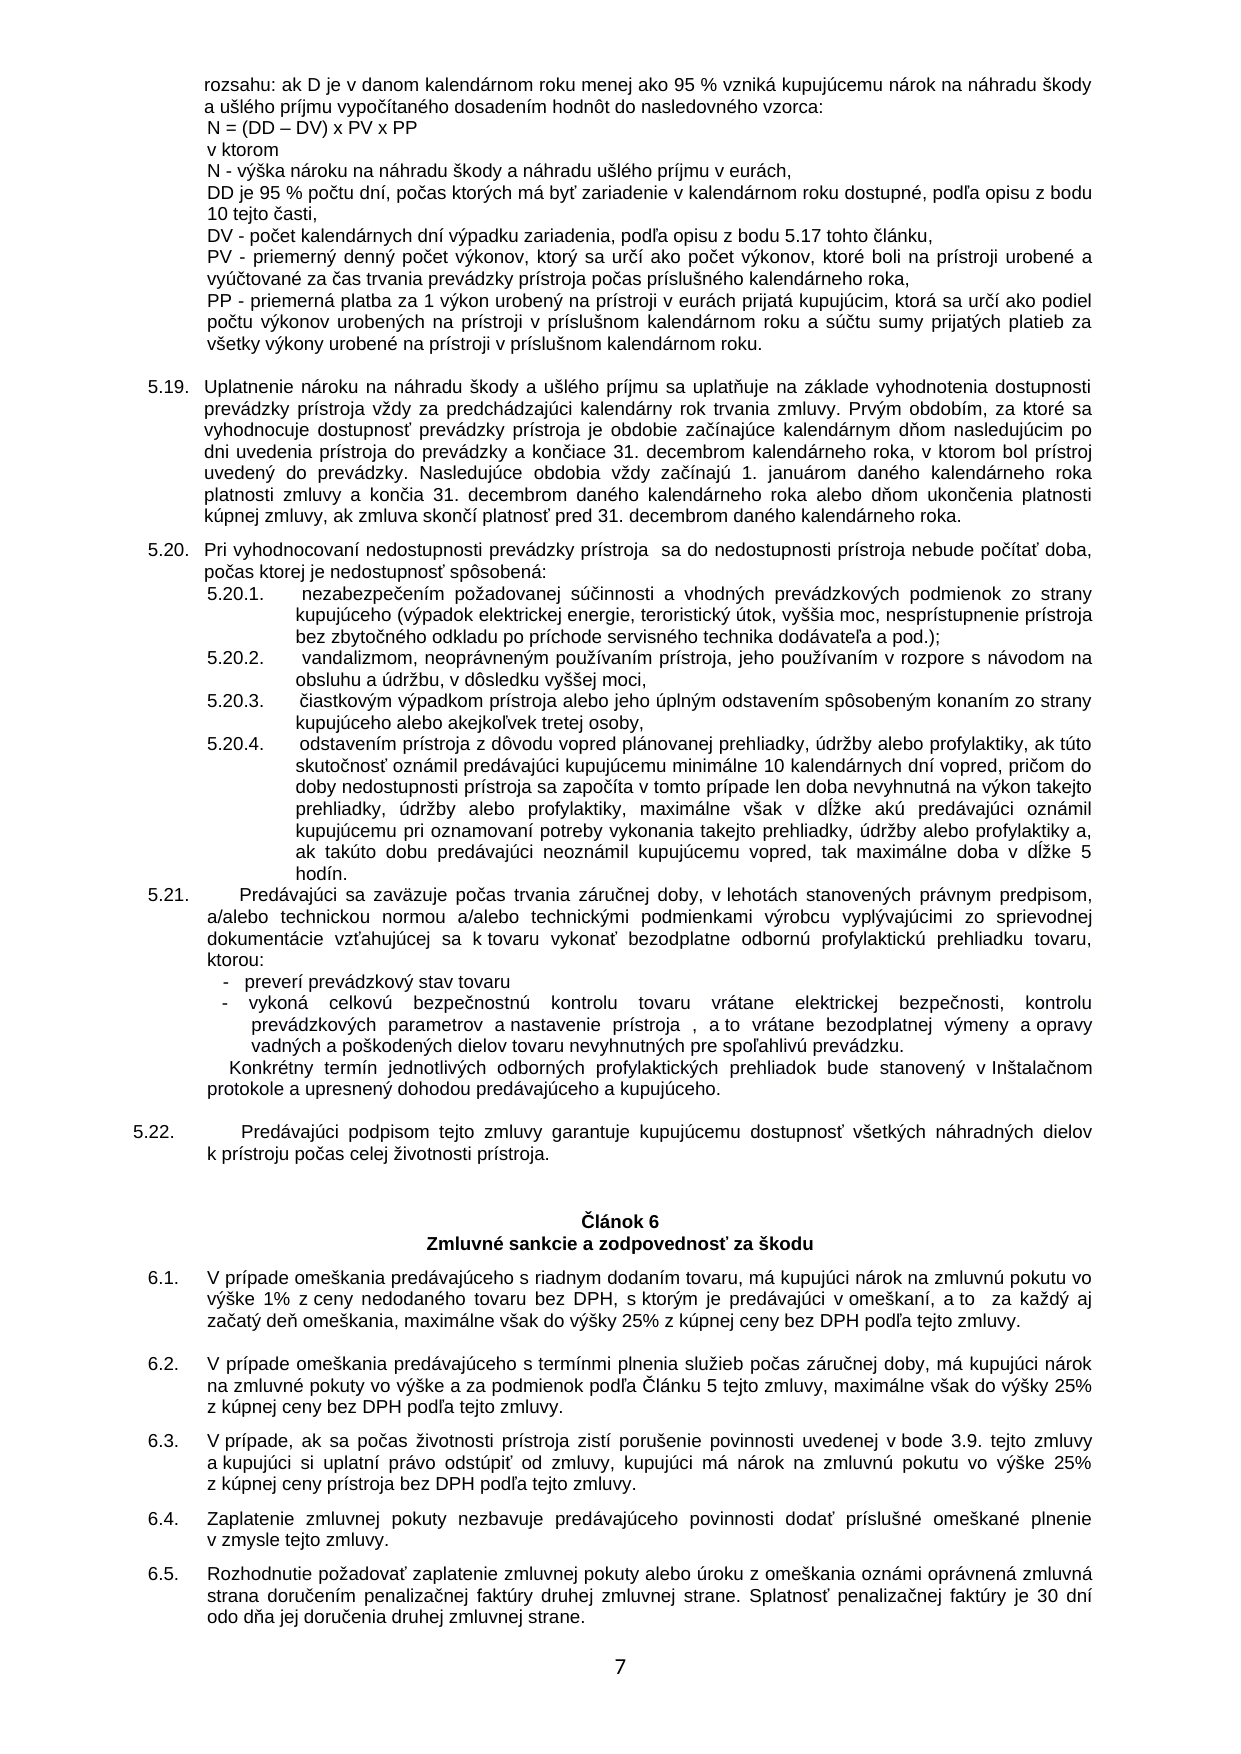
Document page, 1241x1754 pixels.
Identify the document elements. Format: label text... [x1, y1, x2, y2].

list nezabezpečením požadovanej súčinnosti a vhodných prevádzkových podmienok zo strany kupujúceho (výpadok elektrickej energie, teroristický útok, vyššia moc, nesprístupnenie prístroja bez zbytočného odkladu po príchode servisného technika dodávateľa a pod.); [207, 582, 1092, 647]
list V prípade omeškania predávajúceho s termínmi plnenia služieb počas záručnej doby, má kupujúci nárok na zmluvné pokuty vo výške a za podmienok podľa Článku 5 tejto zmluvy, maximálne však do výšky 25% z kúpnej ceny bez DPH podľa tejto zmluvy. [148, 1353, 1092, 1418]
list Uplatnenie nároku na náhradu škody a ušlého príjmu sa uplatňuje na základe vyhodnotenia dostupnosti prevádzky prístroja vždy za predchádzajúci kalendárny rok trvania zmluvy. Prvým obdobím, za ktoré sa vyhodnocuje dostupnosť prevádzky prístroja je obdobie začínajúce kalendárnym dňom nasledujúcim po dni uvedenia prístroja do prevádzky a končiace 31. decembrom kalendárneho roka, v ktorom bol prístroj uvedený do prevádzky. Nasledujúce obdobia vždy začínajú 1. januárom daného kalendárneho roka platnosti zmluvy a končia 31. decembrom daného kalendárneho roka alebo dňom ukončenia platnosti kúpnej zmluvy, ak zmluva skončí platnosť pred 31. decembrom daného kalendárneho roka. [148, 376, 1092, 527]
text DV - počet kalendárnych dní výpadku zariadenia, podľa opisu z bodu 5.17 tohto článku, [148, 225, 1092, 246]
text N - výška nároku na náhradu škody a náhradu ušlého príjmu v eurách, [148, 160, 1092, 182]
text Zmluvné sankcie a zodpovednosť za škodu [148, 1233, 1092, 1254]
text PV - priemerný denný počet výkonov, ktorý sa určí ako počet výkonov, ktoré boli na prístroji urobené a vyúčtované za čas trvania prevádzky prístroja počas príslušného kalendárneho roka, [207, 246, 1092, 289]
text - vykoná celkovú bezpečnostnú kontrolu tovaru vrátane elektrickej bezpečnosti, kontrolu prevádzkových parametrov a nastavenie prístroja , a to vrátane bezodplatnej výmeny a opravy vadných a poškodených dielov tovaru nevyhnutných pre spoľahlivú prevádzku. [222, 992, 1092, 1057]
list Rozhodnutie požadovať zaplatenie zmluvnej pokuty alebo úroku z omeškania oznámi oprávnená zmluvná strana doručením penalizačnej faktúry druhej zmluvnej strane. Splatnosť penalizačnej faktúry je 30 dní odo dňa jej doručenia druhej zmluvnej strane. [148, 1563, 1092, 1628]
list odstavením prístroja z dôvodu vopred plánovanej prehliadky, údržby alebo profylaktiky, ak túto skutočnosť oznámil predávajúci kupujúcemu minimálne 10 kalendárnych dní vopred, pričom do doby nedostupnosti prístroja sa započíta v tomto prípade len doba nevyhnutná na výkon takejto prehliadky, údržby alebo profylaktiky, maximálne však v dĺžke akú predávajúci oznámil kupujúcemu pri oznamovaní potreby vykonania takejto prehliadky, údržby alebo profylaktiky a, ak takúto dobu predávajúci neoznámil kupujúcemu vopred, tak maximálne doba v dĺžke 5 hodín. [207, 733, 1092, 884]
text Článok 6 [148, 1211, 1092, 1233]
text 5.21. Predávajúci sa zaväzuje počas trvania záručnej doby, v lehotách stanovených právnym predpisom, a/alebo technickou normou a/alebo technickými podmienkami výrobcu vyplývajúcimi zo sprievodnej dokumentácie vzťahujúcej sa k tovaru vykonať bezodplatne odbornú profylaktickú prehliadku tovaru, ktorou: [148, 884, 1092, 970]
text PP - priemerná platba za 1 výkon urobený na prístroji v eurách prijatá kupujúcim, ktorá sa určí ako podiel počtu výkonov urobených na prístroji v príslušnom kalendárnom roku a súčtu sumy prijatých platieb za všetky výkony urobené na prístroji v príslušnom kalendárnom roku. [207, 289, 1092, 354]
text DD je 95 % počtu dní, počas ktorých má byť zariadenie v kalendárnom roku dostupné, podľa opisu z bodu 10 tejto časti, [207, 182, 1092, 225]
list V prípade, ak sa počas životnosti prístroja zistí porušenie povinnosti uvedenej v bode 3.9. tejto zmluvy a kupujúci si uplatní právo odstúpiť od zmluvy, kupujúci má nárok na zmluvnú pokutu vo výške 25% z kúpnej ceny prístroja bez DPH podľa tejto zmluvy. [148, 1430, 1092, 1495]
text N = (DD – DV) x PV x PP [207, 117, 1092, 138]
list Zaplatenie zmluvnej pokuty nezbavuje predávajúceho povinnosti dodať príslušné omeškané plnenie v zmysle tejto zmluvy. [148, 1507, 1092, 1550]
text Konkrétny termín jednotlivých odborných profylaktických prehliadok bude stanovený v Inštalačnom protokole a upresnený dohodou predávajúceho a kupujúceho. [185, 1057, 1092, 1100]
list V prípade omeškania predávajúceho s riadnym dodaním tovaru, má kupujúci nárok na zmluvnú pokutu vo výške 1% z ceny nedodaného tovaru bez DPH, s ktorým je predávajúci v omeškaní, a to za každý aj začatý deň omeškania, maximálne však do výšky 25% z kúpnej ceny bez DPH podľa tejto zmluvy. [148, 1267, 1092, 1331]
list vandalizmom, neoprávneným používaním prístroja, jeho používaním v rozpore s návodom na obsluhu a údržbu, v dôsledku vyššej moci, [207, 647, 1092, 690]
list Pri vyhodnocovaní nedostupnosti prevádzky prístroja sa do nedostupnosti prístroja nebude počítať doba, počas ktorej je nedostupnosť spôsobená: [148, 539, 1092, 582]
text v ktorom [207, 138, 1092, 160]
text 5.22. Predávajúci podpisom tejto zmluvy garantuje kupujúcemu dostupnosť všetkých náhradných dielov k prístroju počas celej životnosti prístroja. [133, 1121, 1092, 1164]
text - preverí prevádzkový stav tovaru [223, 970, 1092, 992]
list čiastkovým výpadkom prístroja alebo jeho úplným odstavením spôsobeným konaním zo strany kupujúceho alebo akejkoľvek tretej osoby, [207, 690, 1092, 733]
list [148, 74, 1092, 117]
